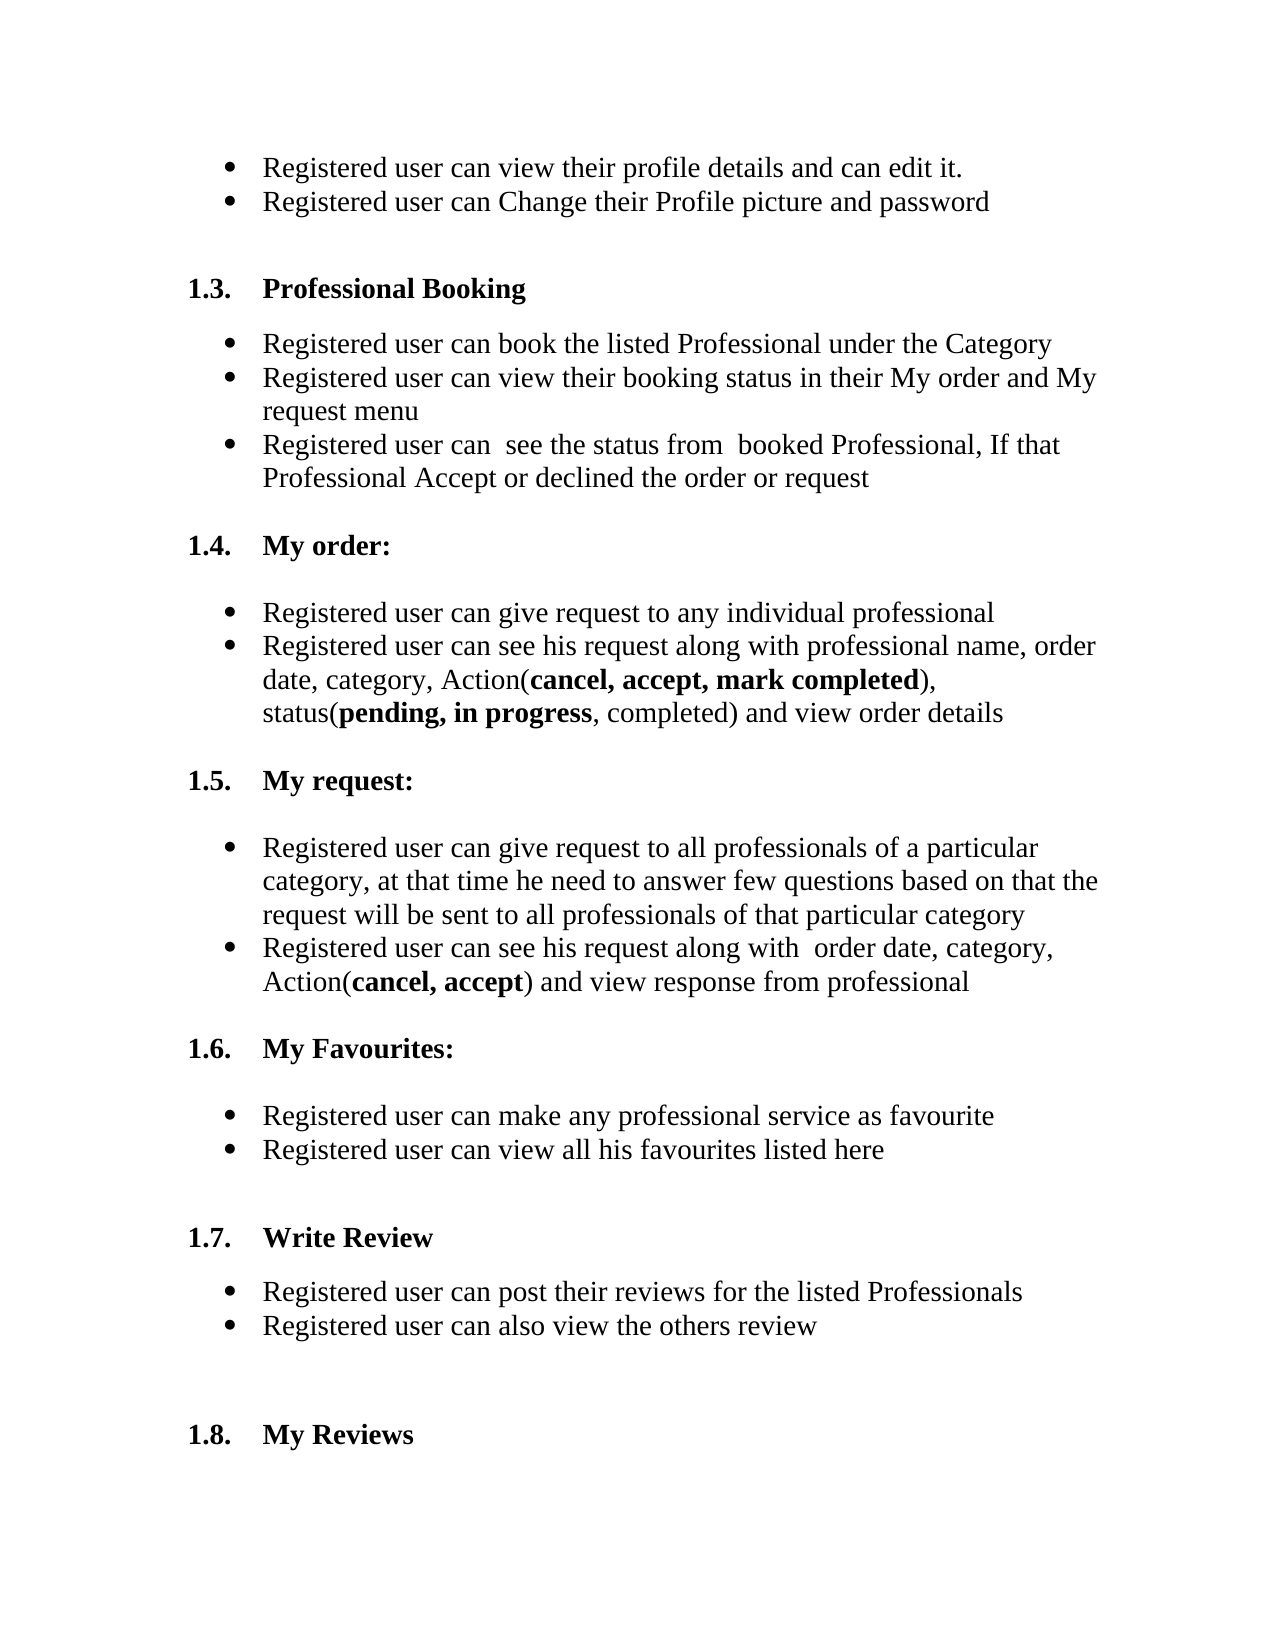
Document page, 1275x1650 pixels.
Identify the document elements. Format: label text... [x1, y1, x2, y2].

list Registered user can Change their Profile picture and password [225, 184, 1125, 217]
list Write Review [187, 1220, 1125, 1253]
list My Favourites: [187, 1031, 1125, 1065]
list Registered user can book the listed Professional under the Category [225, 326, 1125, 360]
list Registered user can see his request along with order date, category, Action(cancel, accept) and view response from professional [225, 930, 1125, 998]
list Registered user can see his request along with professional name, order date, category, Action(cancel, accept, mark completed), status(pending, in progress, completed) and view order details [225, 628, 1125, 729]
list My Reviews [187, 1417, 1125, 1450]
list Registered user can also view the others review [225, 1308, 1125, 1342]
list Registered user can view their profile details and can edit it. [225, 150, 1125, 184]
list Registered user can make any professional service as favourite [225, 1098, 1125, 1132]
list Registered user can view their booking status in their My order and My request menu [225, 360, 1125, 427]
list Registered user can give request to all professionals of a particular category, at that time he need to answer few questions based on that the request will be sent to all professionals of that particular category [225, 830, 1125, 930]
list Registered user can post their reviews for the listed Professionals [225, 1274, 1125, 1308]
list Registered user can give request to any individual professional [225, 595, 1125, 628]
list Professional Booking [187, 272, 1125, 305]
list My order: [187, 528, 1125, 561]
list Registered user can view all his favourites listed here [225, 1132, 1125, 1166]
list My request: [187, 763, 1125, 796]
list Registered user can see the status from booked Professional, If that Professional Accept or declined the order or request [225, 427, 1125, 494]
